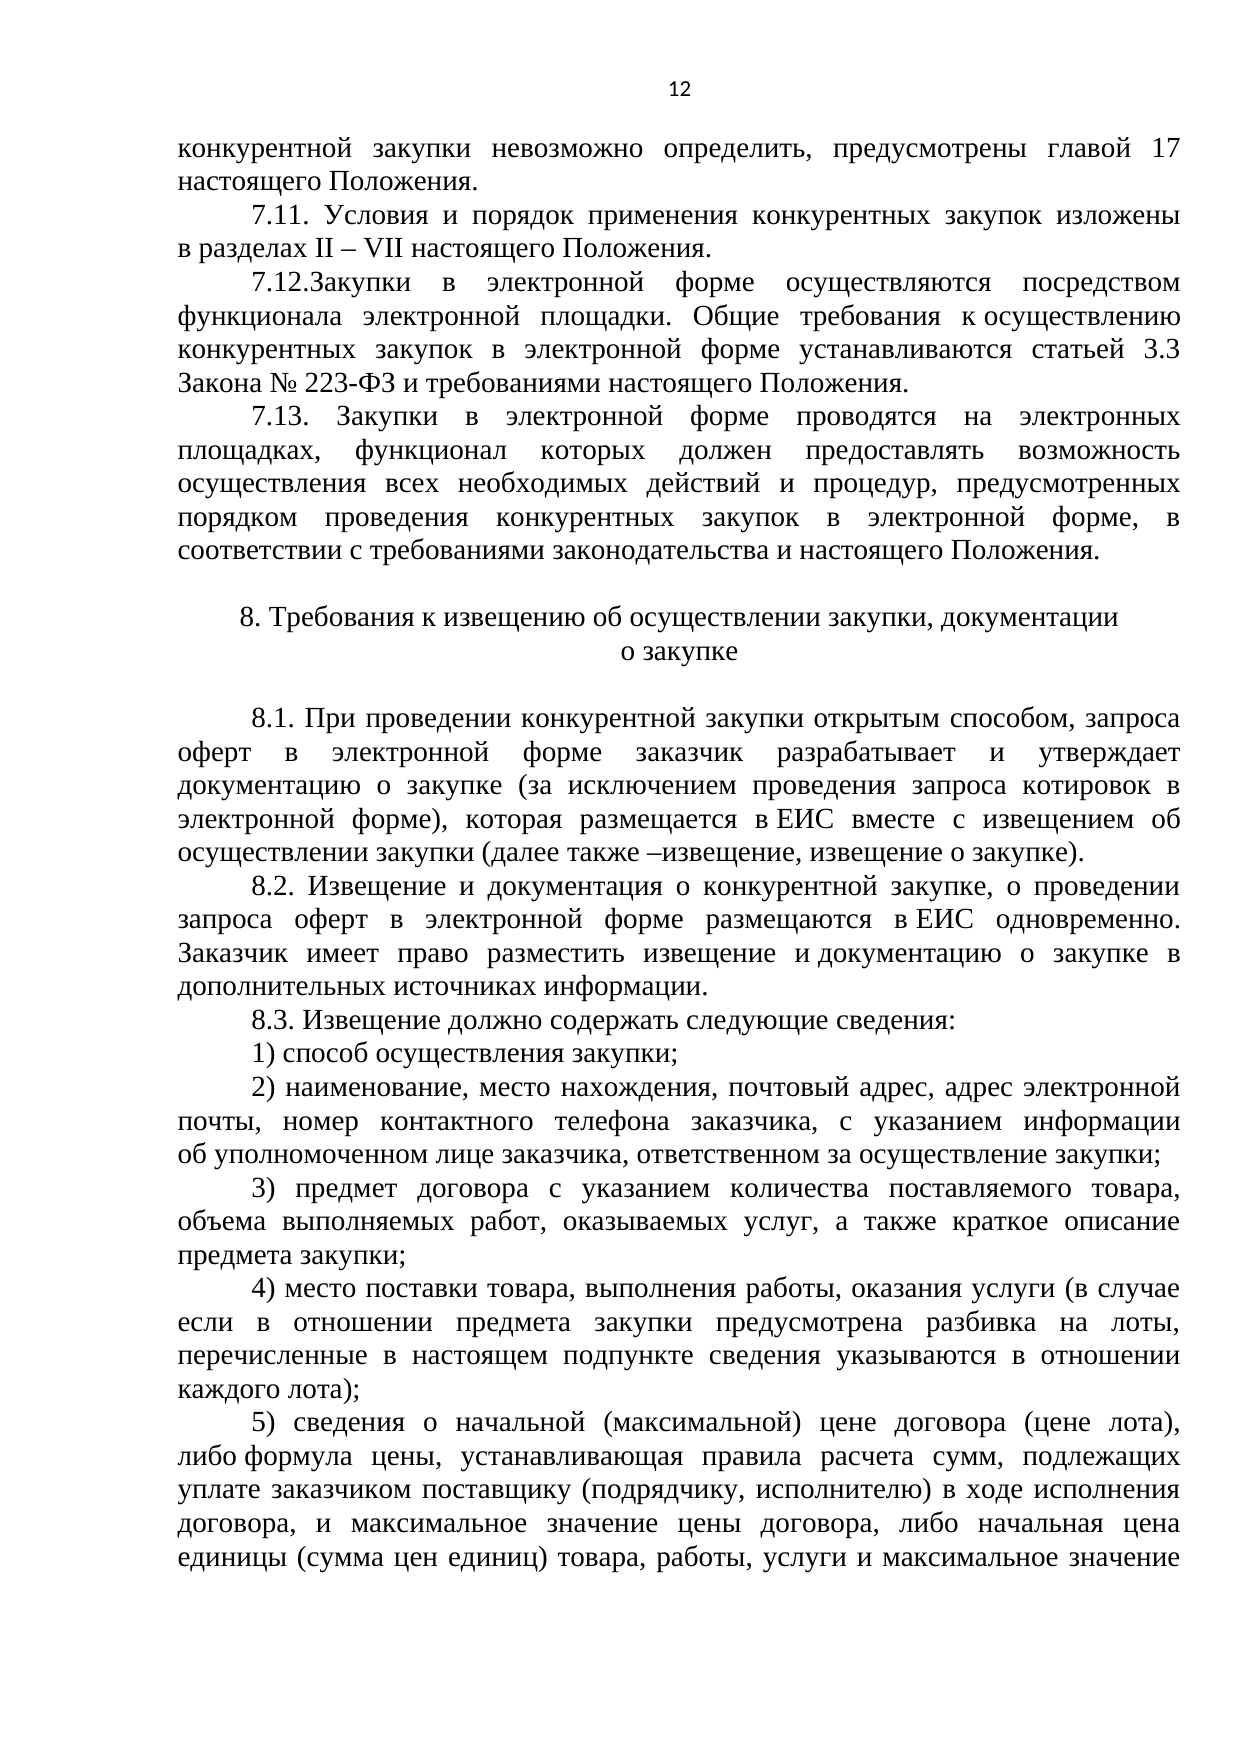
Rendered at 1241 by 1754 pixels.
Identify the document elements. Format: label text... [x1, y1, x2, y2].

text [177, 130, 1181, 197]
text 7.13. Закупки в электронной форме проводятся на электронных площадках, функционал которых должен предоставлять возможность осуществления всех необходимых действий и процедур, предусмотренных порядком проведения конкурентных закупок в электронной форме, в соответствии с требованиями законодательства и настоящего Положения. [177, 398, 1181, 566]
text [177, 1404, 1181, 1572]
text 4) место поставки товара, выполнения работы, оказания услуги (в случае если в отношении предмета закупки предусмотрена разбивка на лоты, перечисленные в настоящем подпункте сведения указываются в отношении каждого лота); [177, 1270, 1181, 1404]
text 7.11. Условия и порядок применения конкурентных закупок изложены в разделах II – VII настоящего Положения. [177, 197, 1181, 264]
text 8.3. Извещение должно содержать следующие сведения: [177, 1002, 1181, 1036]
text 8.2. Извещение и документация о конкурентной закупке, о проведении запроса оферт в электронной форме размещаются в ЕИС одновременно. Заказчик имеет право разместить извещение и документацию о закупке в дополнительных источниках информации. [177, 868, 1181, 1002]
subtitle 8. Требования к извещению об осуществлении закупки, документации о закупке [177, 599, 1181, 667]
text 1) способ осуществления закупки; [177, 1036, 1181, 1069]
text 3) предмет договора с указанием количества поставляемого товара, объема выполняемых работ, оказываемых услуг, а также краткое описание предмета закупки; [177, 1170, 1181, 1270]
text 8.1. При проведении конкурентной закупки открытым способом, запроса оферт в электронной форме заказчик разрабатывает и утверждает документацию о закупке (за исключением проведения запроса котировок в электронной форме), которая размещается в ЕИС вместе с извещением об осуществлении закупки (далее также –извещение, извещение о закупке). [177, 700, 1181, 868]
text 7.12.Закупки в электронной форме осуществляются посредством функционала электронной площадки. Общие требования к осуществлению конкурентных закупок в электронной форме устанавливаются статьей 3.3 Закона № 223-ФЗ и требованиями настоящего Положения. [177, 264, 1181, 398]
text 2) наименование, место нахождения, почтовый адрес, адрес электронной почты, номер контактного телефона заказчика, с указанием информации об уполномоченном лице заказчика, ответственном за осуществление закупки; [177, 1069, 1181, 1170]
